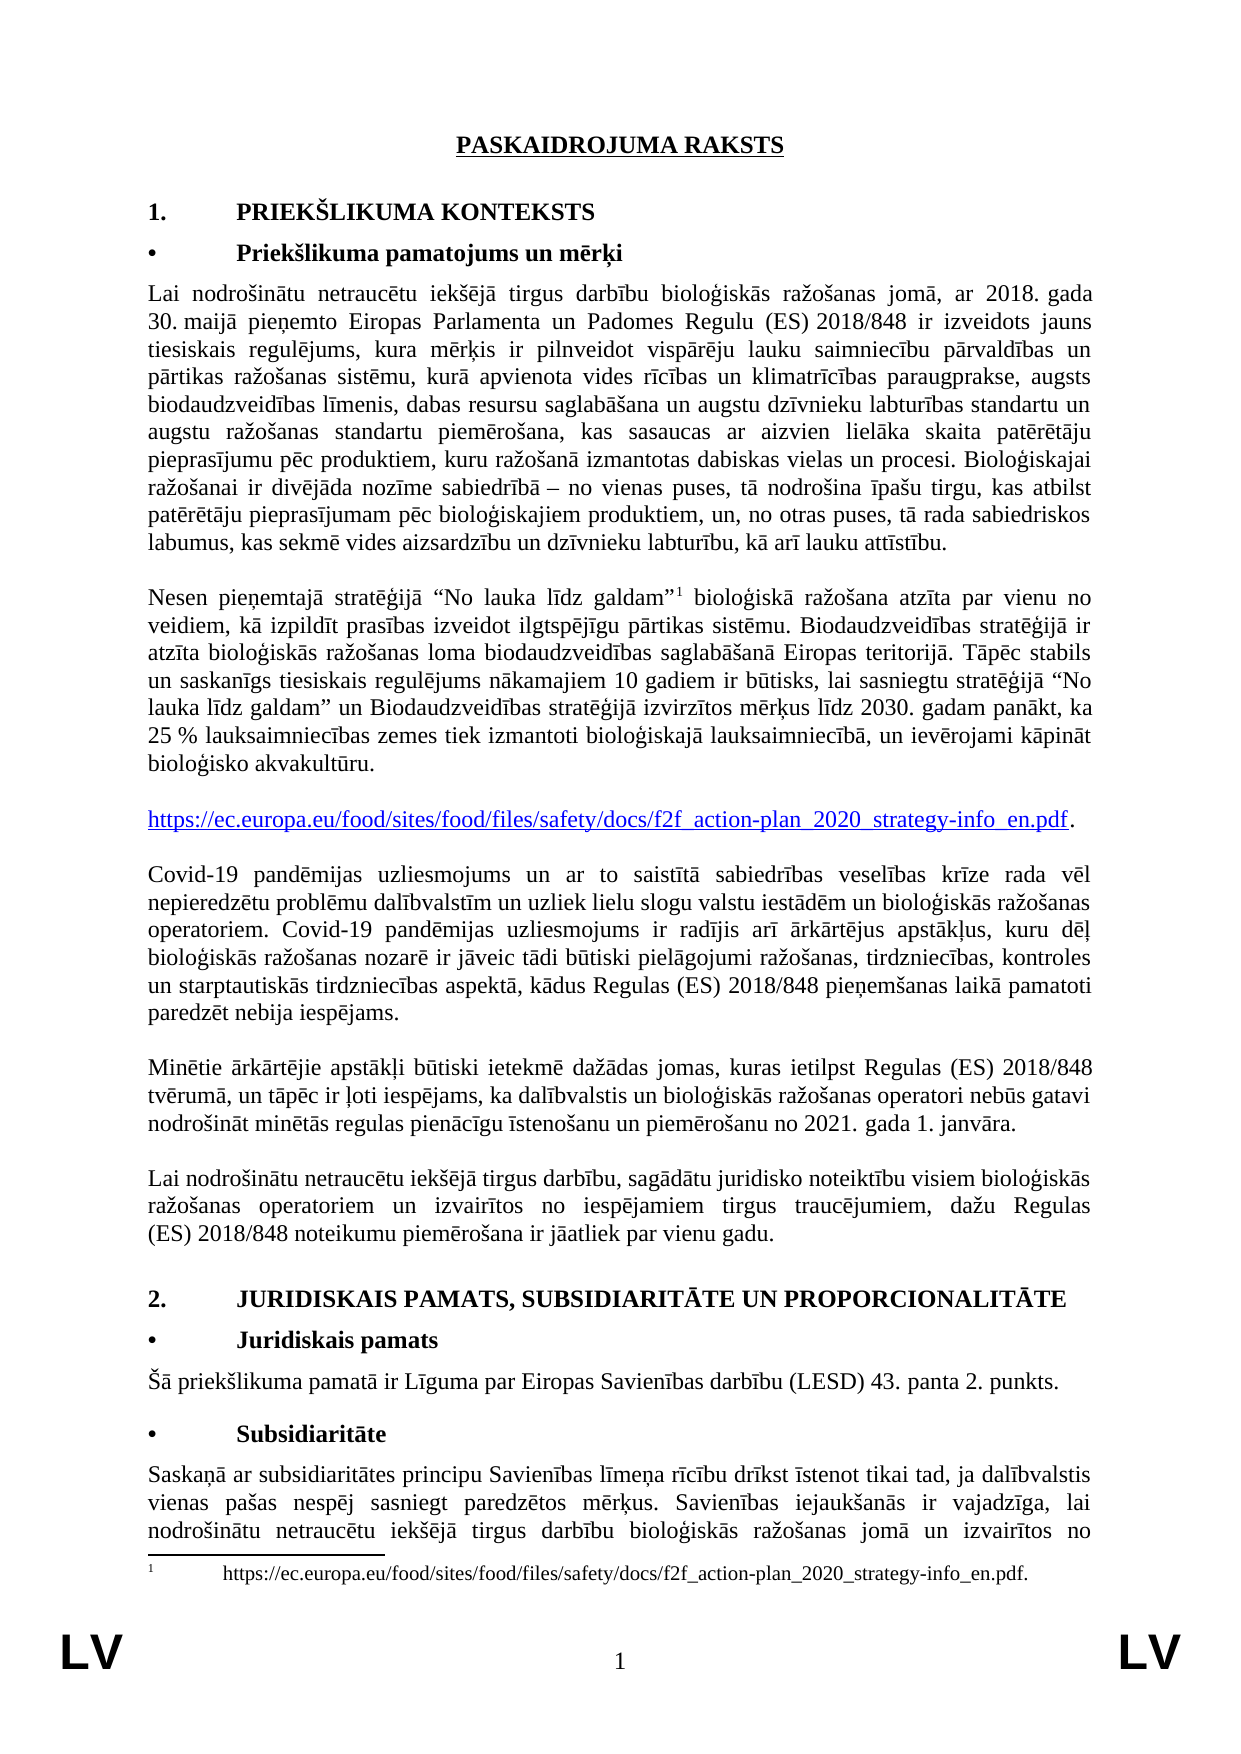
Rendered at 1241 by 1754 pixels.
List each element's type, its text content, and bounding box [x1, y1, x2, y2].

text Minētie ārkārtējie apstākļi būtiski ietekmē dažādas jomas, kuras ietilpst Regulas (ES) 2018/848 tvērumā, un tāpēc ir ļoti iespējams, ka dalībvalstis un bioloģiskās ražošanas operatori nebūs gatavi nodrošināt minētās regulas pienācīgu īstenošanu un piemērošanu no 2021. gada 1. janvāra. [148, 1053, 1093, 1136]
subtitle 2. JURIDISKAIS PAMATS, SUBSIDIARITĀTE UN PROPORCIONALITĀTE [148, 1284, 1093, 1313]
text Šā priekšlikuma pamatā ir Līguma par Eiropas Savienības darbību (LESD) 43. panta 2. punkts. [148, 1367, 1093, 1394]
text Covid-19 pandēmijas uzliesmojums un ar to saistītā sabiedrības veselības krīze rada vēl nepieredzētu problēmu dalībvalstīm un uzliek lielu slogu valstu iestādēm un bioloģiskās ražošanas operatoriem. Covid-19 pandēmijas uzliesmojums ir radījis arī ārkārtējus apstākļus, kuru dēļ bioloģiskās ražošanas nozarē ir jāveic tādi būtiski pielāgojumi ražošanas, tirdzniecības, kontroles un starptautiskās tirdzniecības aspektā, kādus Regulas (ES) 2018/848 pieņemšanas laikā pamatoti paredzēt nebija iespējams. [148, 860, 1093, 1026]
subtitle • Subsidiaritāte [148, 1419, 1093, 1448]
subtitle • Juridiskais pamats [148, 1325, 1093, 1354]
text https://ec.europa.eu/food/sites/food/files/safety/docs/f2f_action-plan_2020_strategy-info_en.pdf. [148, 804, 1093, 833]
subtitle 1. PRIEKŠLIKUMA KONTEKSTS [148, 197, 1093, 226]
subtitle • Priekšlikuma pamatojums un mērķi [148, 238, 1093, 267]
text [148, 1461, 1093, 1543]
text Lai nodrošinātu netraucētu iekšējā tirgus darbību, sagādātu juridisko noteiktību visiem bioloģiskās ražošanas operatoriem un izvairītos no iespējamiem tirgus traucējumiem, dažu Regulas (ES) 2018/848 noteikumu piemērošana ir jāatliek par vienu gadu. [148, 1164, 1093, 1247]
text PASKAIDROJUMA RAKSTS [148, 131, 1093, 159]
text Lai nodrošinātu netraucētu iekšējā tirgus darbību bioloģiskās ražošanas jomā, ar 2018. gada 30. maijā pieņemto Eiropas Parlamenta un Padomes Regulu (ES) 2018/848 ir izveidots jauns tiesiskais regulējums, kura mērķis ir pilnveidot vispārēju lauku saimniecību pārvaldības un pārtikas ražošanas sistēmu, kurā apvienota vides rīcības un klimatrīcības paraugprakse, augsts biodaudzveidības līmenis, dabas resursu saglabāšana un augstu dzīvnieku labturības standartu un augstu ražošanas standartu piemērošana, kas sasaucas ar aizvien lielāka skaita patērētāju pieprasījumu pēc produktiem, kuru ražošanā izmantotas dabiskas vielas un procesi. Bioloģiskajai ražošanai ir divējāda nozīme sabiedrībā – no vienas puses, tā nodrošina īpašu tirgu, kas atbilst patērētāju pieprasījumam pēc bioloģiskajiem produktiem, un, no otras puses, tā rada sabiedriskos labumus, kas sekmē vides aizsardzību un dzīvnieku labturību, kā arī lauku attīstību. [148, 279, 1093, 555]
text Nesen pieņemtajā stratēģijā “No lauka līdz galdam” bioloģiskā ražošana atzīta par vienu no veidiem, kā izpildīt prasības izveidot ilgtspējīgu pārtikas sistēmu. Biodaudzveidības stratēģijā ir atzīta bioloģiskās ražošanas loma biodaudzveidības saglabāšanā Eiropas teritorijā. Tāpēc stabils un saskanīgs tiesiskais regulējums nākamajiem 10 gadiem ir būtisks, lai sasniegtu stratēģijā “No lauka līdz galdam” un Biodaudzveidības stratēģijā izvirzītos mērķus līdz 2030. gadam panākt, ka 25 % lauksaimniecības zemes tiek izmantoti bioloģiskajā lauksaimniecībā, un ievērojami kāpināt bioloģisko akvakultūru. [148, 583, 1093, 776]
